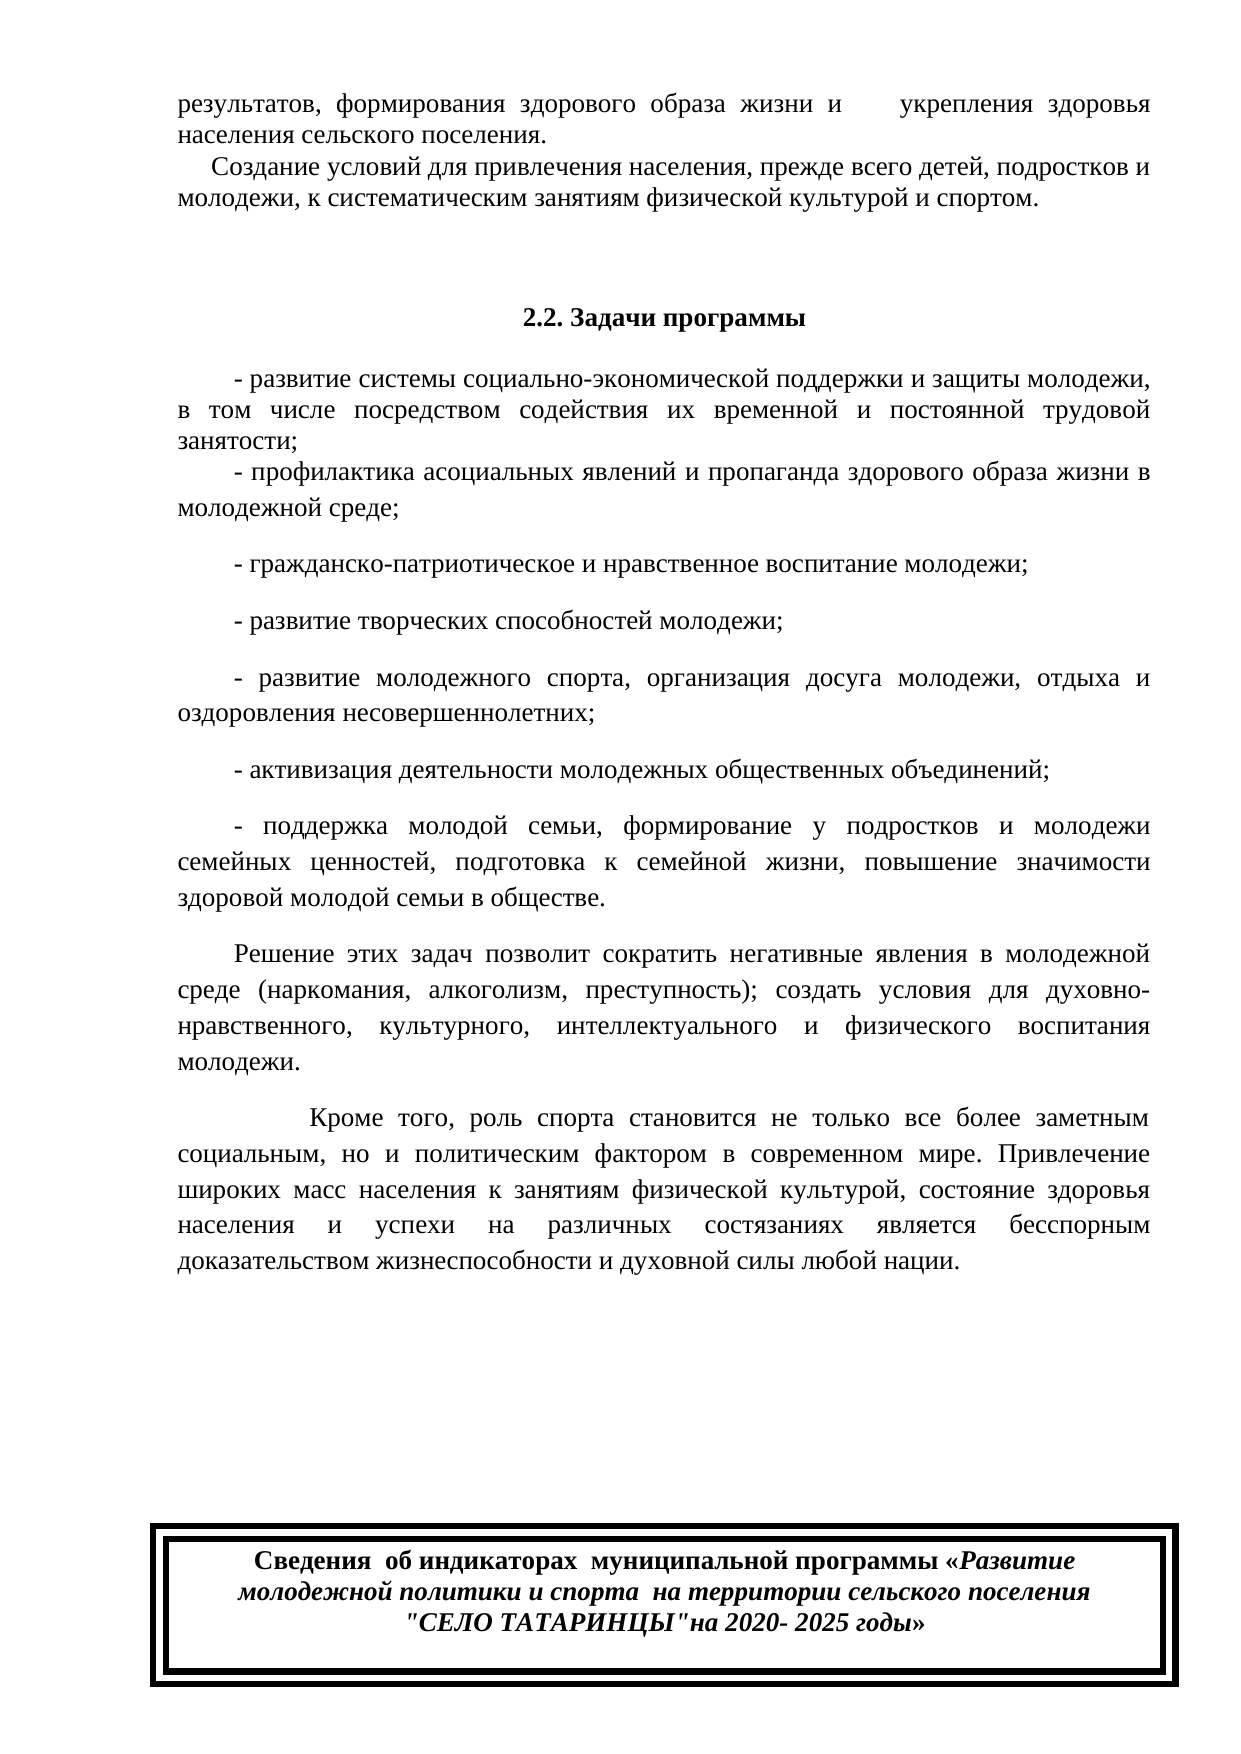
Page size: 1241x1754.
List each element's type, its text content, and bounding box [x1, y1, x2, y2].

text Кроме того, роль спорта становится не только все более заметным социальным, но и политическим фактором в современном мире. Привлечение широких масс населения к занятиям физической культурой, состояние здоровья населения и успехи на различных состязаниях является бесспорным доказательством жизнеспособности и духовной силы любой нации. [177, 1101, 1152, 1275]
text Сведения об индикаторах муниципальной программы «Развитие молодежной политики и спорта на территории сельского поселения [156, 1529, 1172, 1606]
text - профилактика асоциальных явлений и пропаганда здорового образа жизни в молодежной среде; [177, 455, 1152, 522]
text "СЕЛО ТАТАРИНЦЫ"на 2020- 2025 годы» [177, 1606, 1152, 1637]
text Решение этих задач позволит сократить негативные явления в молодежной среде (наркомания, алкоголизм, преступность); создать условия для духовно-нравственного, культурного, интеллектуального и физического воспитания молодежи. [177, 937, 1152, 1076]
text - развитие молодежного спорта, организация досуга молодежи, отдыха и оздоровления несовершеннолетних; [177, 661, 1152, 727]
text - гражданско-патриотическое и нравственное воспитание молодежи; [177, 547, 1152, 579]
text Создание условий для привлечения населения, прежде всего детей, подростков и молодежи, к систематическим занятиям физической культурой и спортом. [177, 150, 1152, 212]
text - развитие системы социально-экономической поддержки и защиты молодежи, в том числе посредством содействия их временной и постоянной трудовой занятости; [177, 362, 1152, 455]
text - активизация деятельности молодежных общественных объединений; [177, 753, 1152, 784]
text - развитие творческих способностей молодежи; [177, 604, 1152, 635]
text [177, 56, 1152, 150]
text 2.2. Задачи программы [177, 301, 1152, 333]
text - поддержка молодой семьи, формирование у подростков и молодежи семейных ценностей, подготовка к семейной жизни, повышение значимости здоровой молодой семьи в обществе. [177, 809, 1152, 912]
